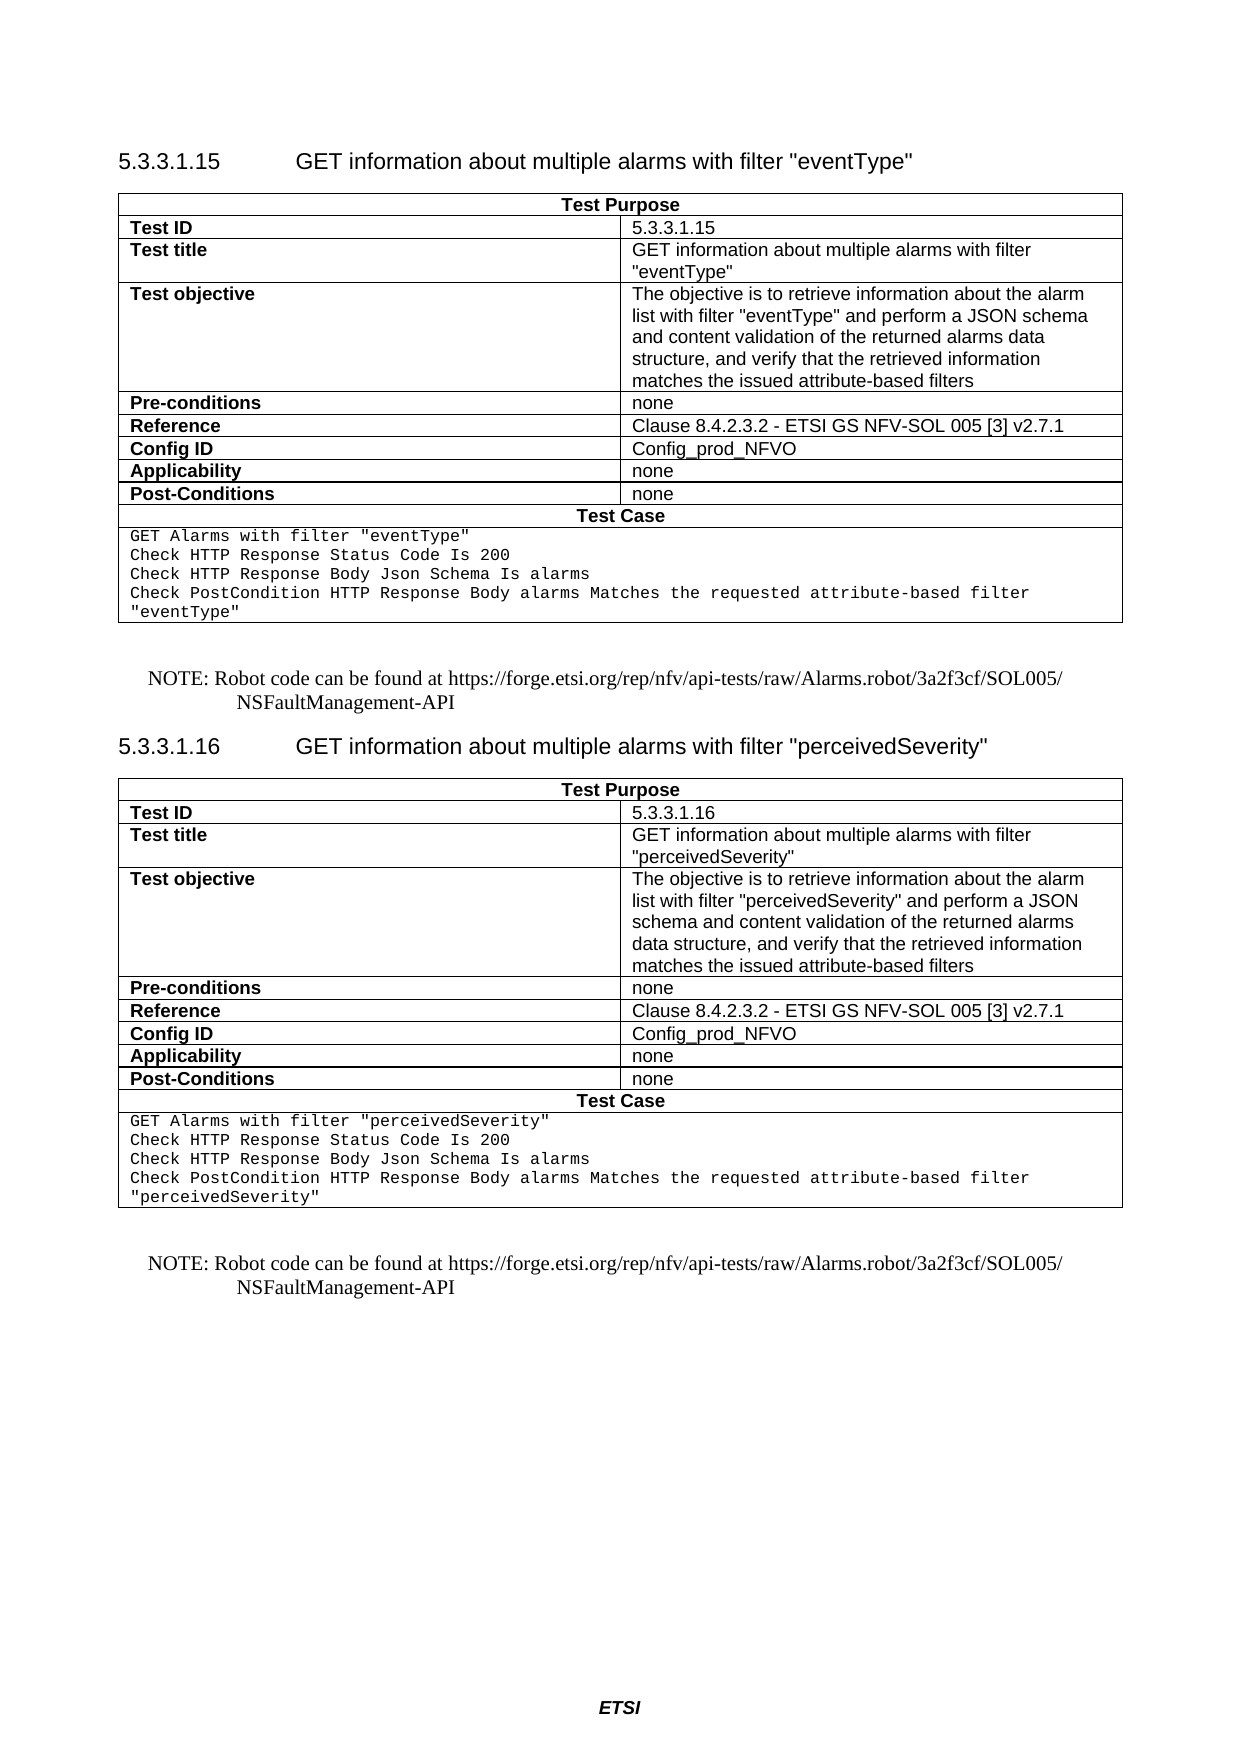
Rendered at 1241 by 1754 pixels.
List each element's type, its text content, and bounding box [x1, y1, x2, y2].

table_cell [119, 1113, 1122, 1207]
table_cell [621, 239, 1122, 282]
text NOTE: Robot code can be found at https://forge.etsi.org/rep/nfv/api-tests/raw/Alarms.robot/3a2f3cf/SOL005/NSFaultManagement-API [148, 1251, 1122, 1299]
subtitle 5.3.3.1.16 GET information about multiple alarms with filter "perceivedSeverity" [118, 733, 1122, 759]
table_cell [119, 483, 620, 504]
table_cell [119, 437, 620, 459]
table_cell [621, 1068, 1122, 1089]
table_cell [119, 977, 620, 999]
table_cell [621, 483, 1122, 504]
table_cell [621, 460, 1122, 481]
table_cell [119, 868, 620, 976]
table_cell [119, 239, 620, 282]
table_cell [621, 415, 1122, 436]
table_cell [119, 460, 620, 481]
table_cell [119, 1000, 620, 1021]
text NOTE: Robot code can be found at https://forge.etsi.org/rep/nfv/api-tests/raw/Alarms.robot/3a2f3cf/SOL005/NSFaultManagement-API [148, 666, 1122, 714]
subtitle 5.3.3.1.15 GET information about multiple alarms with filter "eventType" [118, 148, 1122, 174]
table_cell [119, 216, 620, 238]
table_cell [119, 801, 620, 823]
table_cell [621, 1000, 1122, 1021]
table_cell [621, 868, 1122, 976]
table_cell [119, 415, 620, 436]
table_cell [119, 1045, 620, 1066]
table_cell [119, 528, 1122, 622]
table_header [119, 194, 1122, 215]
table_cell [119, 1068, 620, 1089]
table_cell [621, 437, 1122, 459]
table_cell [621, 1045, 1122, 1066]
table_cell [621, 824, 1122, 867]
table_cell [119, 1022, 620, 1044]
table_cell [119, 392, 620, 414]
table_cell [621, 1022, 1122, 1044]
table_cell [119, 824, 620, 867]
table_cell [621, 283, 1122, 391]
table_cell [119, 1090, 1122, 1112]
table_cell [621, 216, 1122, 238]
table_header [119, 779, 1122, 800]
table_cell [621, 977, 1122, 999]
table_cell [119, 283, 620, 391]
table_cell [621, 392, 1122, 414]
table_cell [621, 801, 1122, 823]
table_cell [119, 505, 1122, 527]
